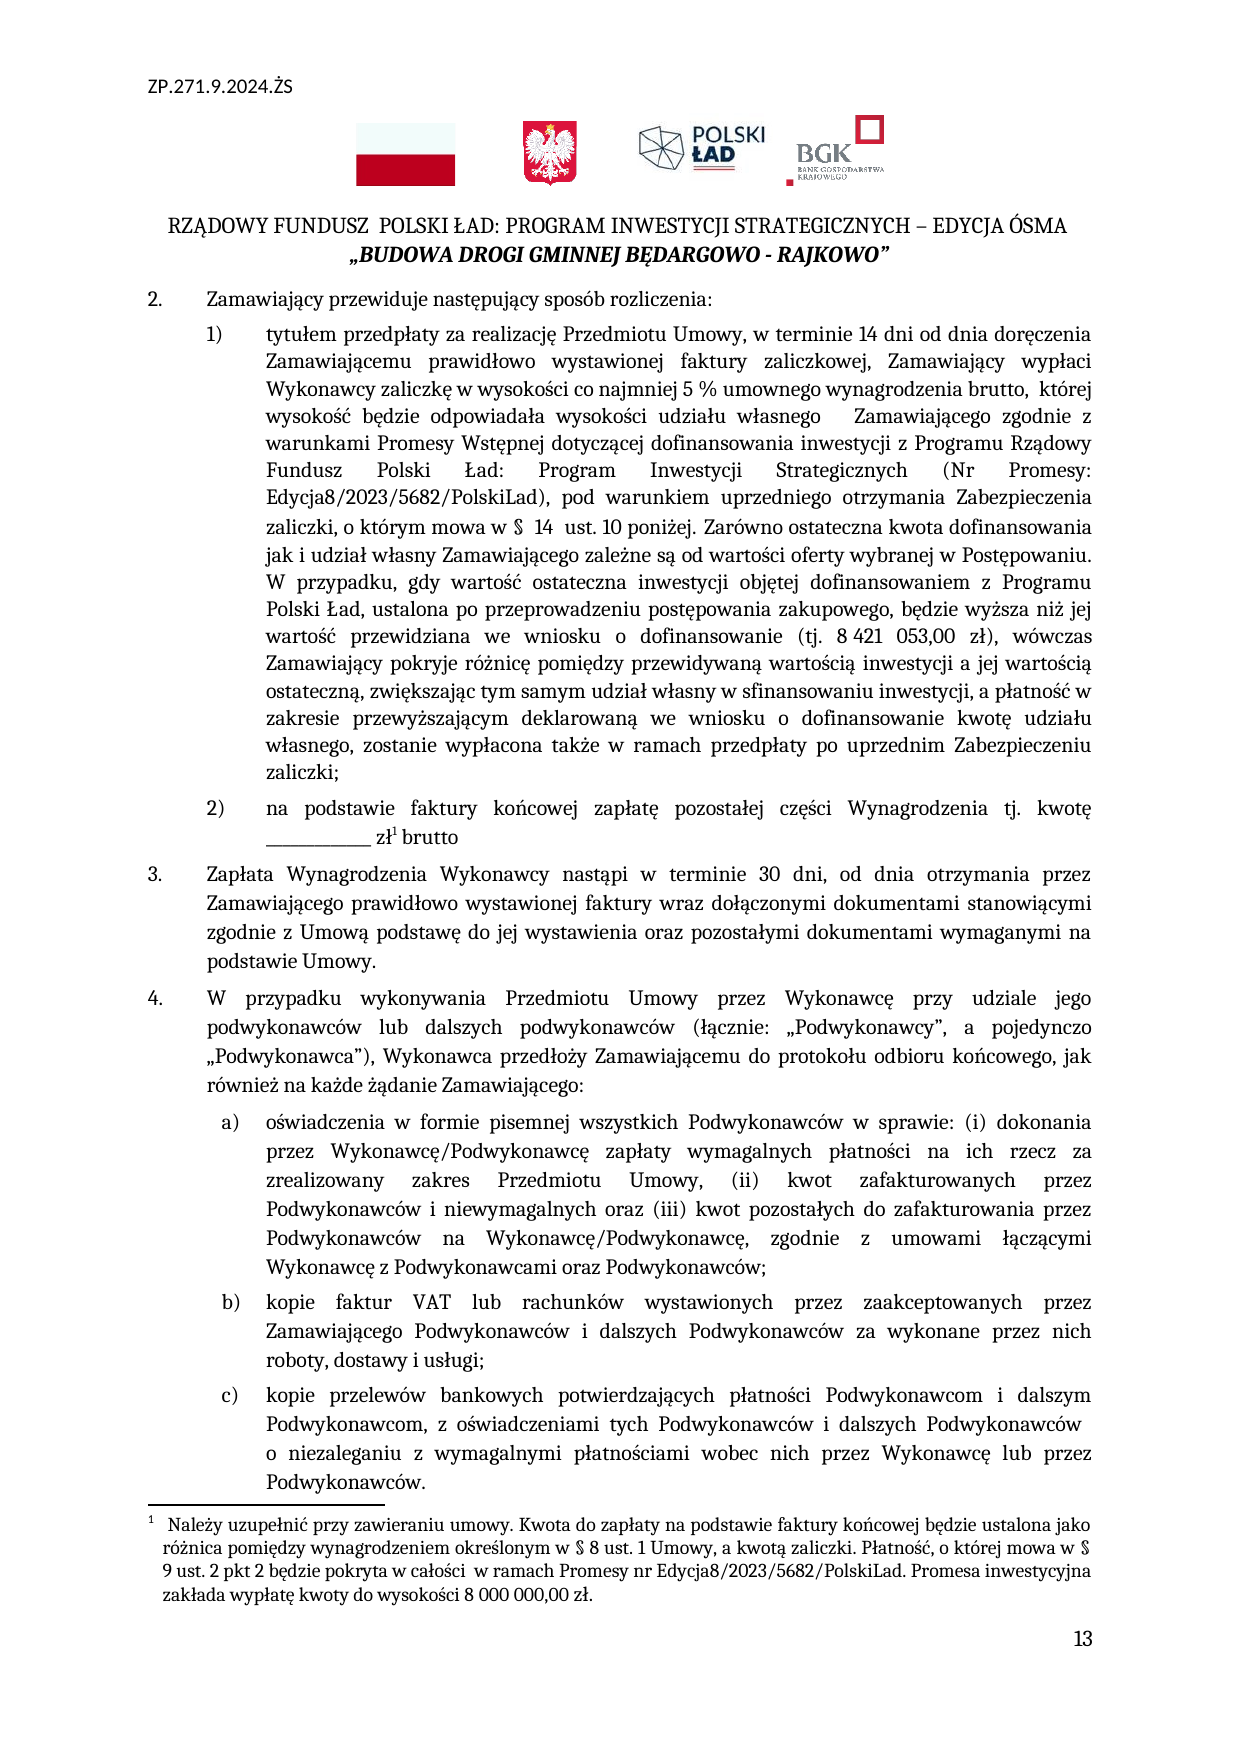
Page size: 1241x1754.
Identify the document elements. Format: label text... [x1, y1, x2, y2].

list kopie przelewów bankowych potwierdzających płatności Podwykonawcom i dalszym Podwykonawcom, z oświadczeniami tych Podwykonawców i dalszych Podwykonawców o niezaleganiu z wymagalnymi płatnościami wobec nich przez Wykonawcę lub przez Podwykonawców. [221, 1383, 1093, 1495]
picture [618, 99, 884, 186]
list W przypadku wykonywania Przedmiotu Umowy przez Wykonawcę przy udziale jego podwykonawców lub dalszych podwykonawców (łącznie: „Podwykonawcy”, a pojedynczo „Podwykonawca”), Wykonawca przedłoży Zamawiającemu do protokołu odbioru końcowego, jak również na każde żądanie Zamawiającego: [148, 986, 1093, 1098]
picture [523, 121, 577, 186]
list kopie faktur VAT lub rachunków wystawionych przez zaakceptowanych przez Zamawiającego Podwykonawców i dalszych Podwykonawców za wykonane przez nich roboty, dostawy i usługi; [221, 1290, 1093, 1373]
list na podstawie faktury końcowej zapłatę pozostałej części Wynagrodzenia tj. kwotę _____________ zł brutto [207, 795, 1093, 849]
list tytułem przedpłaty za realizację Przedmiotu Umowy, w terminie 14 dni od dnia doręczenia Zamawiającemu prawidłowo wystawionej faktury zaliczkowej, Zamawiający wypłaci Wykonawcy zaliczkę w wysokości co najmniej 5 % umownego wynagrodzenia brutto, której wysokość będzie odpowiadała wysokości udziału własnego Zamawiającego zgodnie z warunkami Promesy Wstępnej dotyczącej dofinansowania inwestycji z Programu Rządowy Fundusz Polski Ład: Program Inwestycji Strategicznych (Nr Promesy: Edycja8/2023/5682/PolskiLad), pod warunkiem uprzedniego otrzymania Zabezpieczenia zaliczki, o którym mowa w § 14 ust. 10 poniżej. Zarówno ostateczna kwota dofinansowania jak i udział własny Zamawiającego zależne są od wartości oferty wybranej w Postępowaniu. W przypadku, gdy wartość ostateczna inwestycji objętej dofinansowaniem z Programu Polski Ład, ustalona po przeprowadzeniu postępowania zakupowego, będzie wyższa niż jej wartość przewidziana we wniosku o dofinansowanie (tj. 8 421 053,00 zł), wówczas Zamawiający pokryje różnicę pomiędzy przewidywaną wartością inwestycji a jej wartością ostateczną, zwiększając tym samym udział własny w sfinansowaniu inwestycji, a płatność w zakresie przewyższającym deklarowaną we wniosku o dofinansowanie kwotę udziału własnego, zostanie wypłacona także w ramach przedpłaty po uprzednim Zabezpieczeniu zaliczki; [207, 322, 1093, 785]
picture [356, 123, 456, 186]
list oświadczenia w formie pisemnej wszystkich Podwykonawców w sprawie: (i) dokonania przez Wykonawcę/Podwykonawcę zapłaty wymagalnych płatności na ich rzecz za zrealizowany zakres Przedmiotu Umowy, (ii) kwot zafakturowanych przez Podwykonawców i niewymagalnych oraz (iii) kwot pozostałych do zafakturowania przez Podwykonawców na Wykonawcę/Podwykonawcę, zgodnie z umowami łączącymi Wykonawcę z Podwykonawcami oraz Podwykonawców; [221, 1110, 1093, 1280]
list Zamawiający przewiduje następujący sposób rozliczenia: [148, 287, 1093, 312]
list Zapłata Wynagrodzenia Wykonawcy nastąpi w terminie 30 dni, od dnia otrzymania przez Zamawiającego prawidłowo wystawionej faktury wraz dołączonymi dokumentami stanowiącymi zgodnie z Umową podstawę do jej wystawienia oraz pozostałymi dokumentami wymaganymi na podstawie Umowy. [148, 862, 1093, 974]
